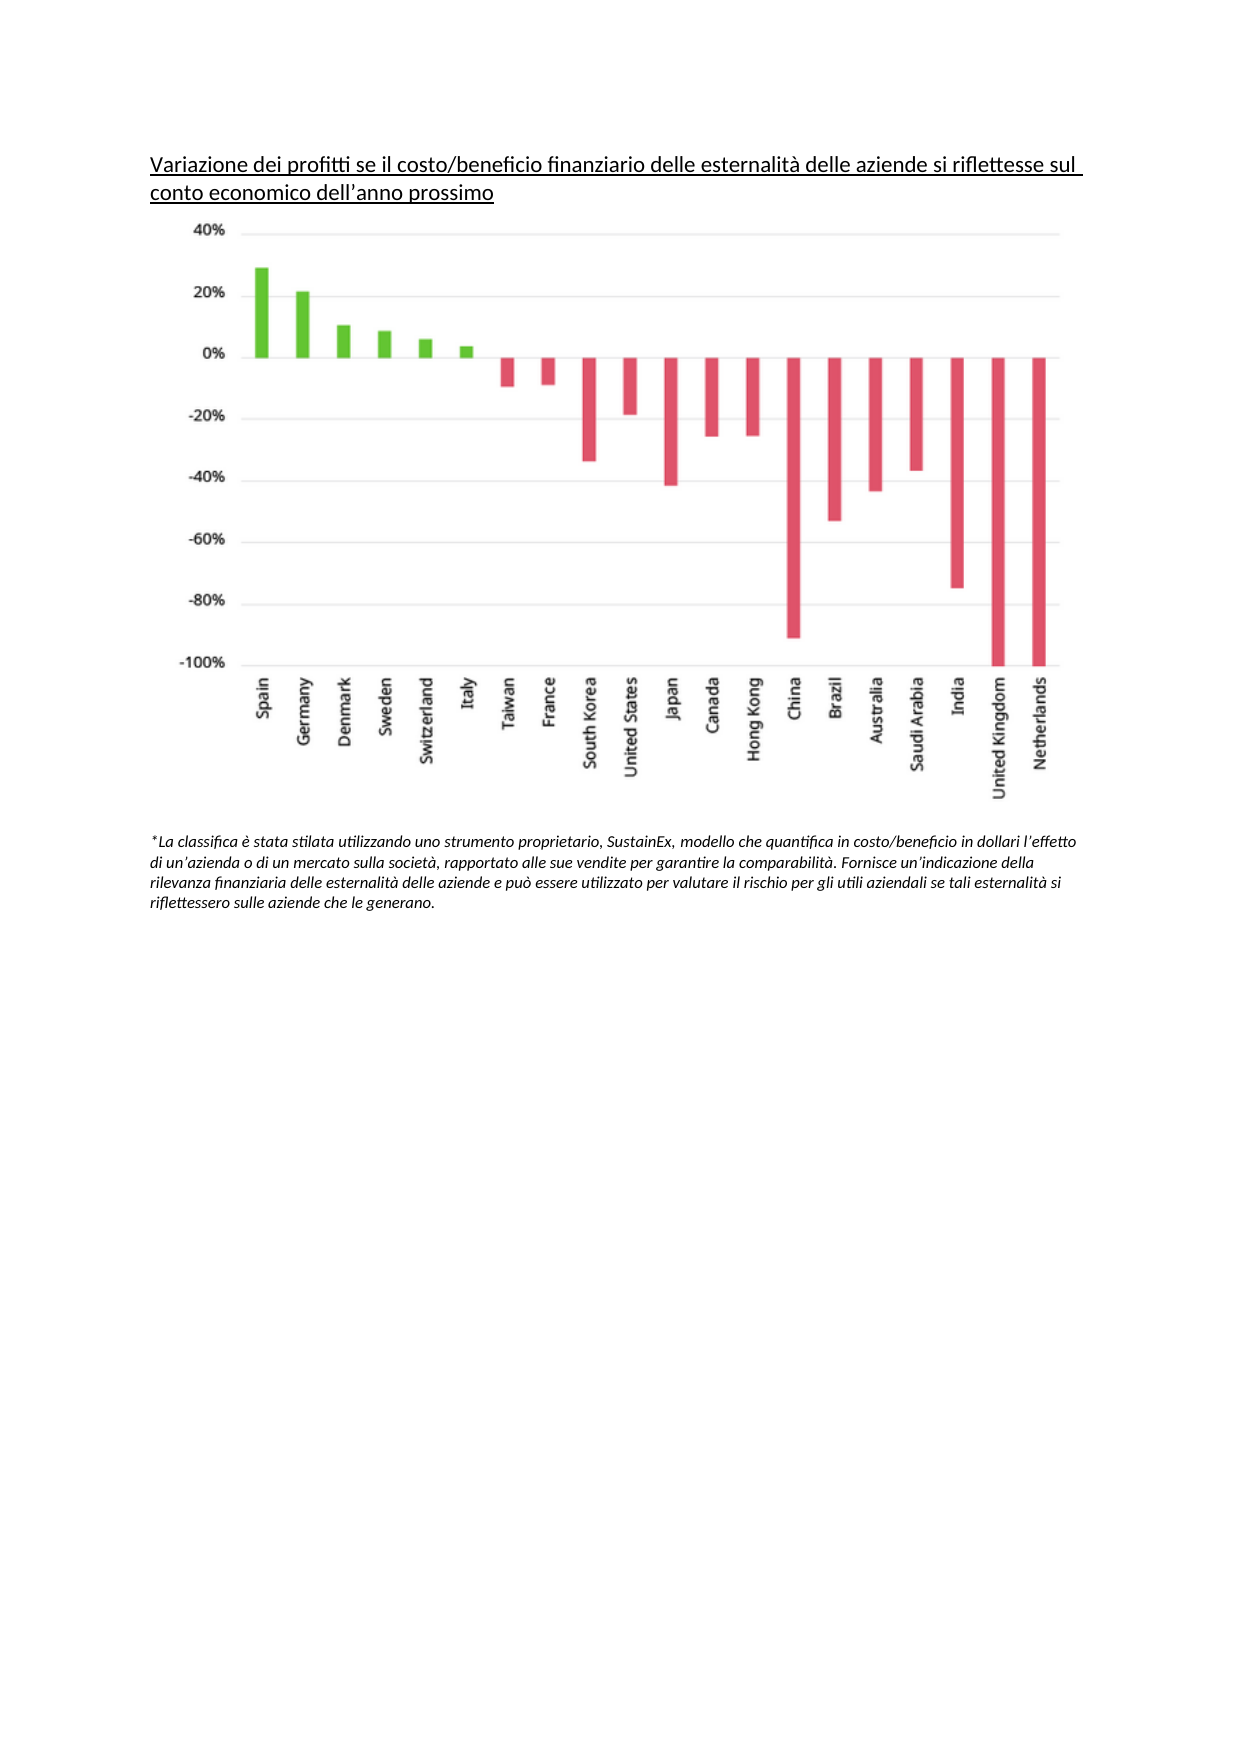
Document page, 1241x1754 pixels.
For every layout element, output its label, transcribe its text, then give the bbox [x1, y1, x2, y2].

text Variazione dei profitti se il costo/beneficio finanziario delle esternalità delle aziende si riflettesse sul conto economico dell’anno prossimo [150, 150, 1090, 206]
text *La classifica è stata stilata utilizzando uno strumento proprietario, SustainEx, modello che quantifica in costo/beneficio in dollari l’effetto di un’azienda o di un mercato sulla società, rapportato alle sue vendite per garantire la comparabilità. Fornisce un’indicazione della rilevanza finanziaria delle esternalità delle aziende e può essere utilizzato per valutare il rischio per gli utili aziendali se tali esternalità si riflettessero sulle aziende che le generano. [150, 832, 1090, 913]
picture [150, 206, 1091, 804]
